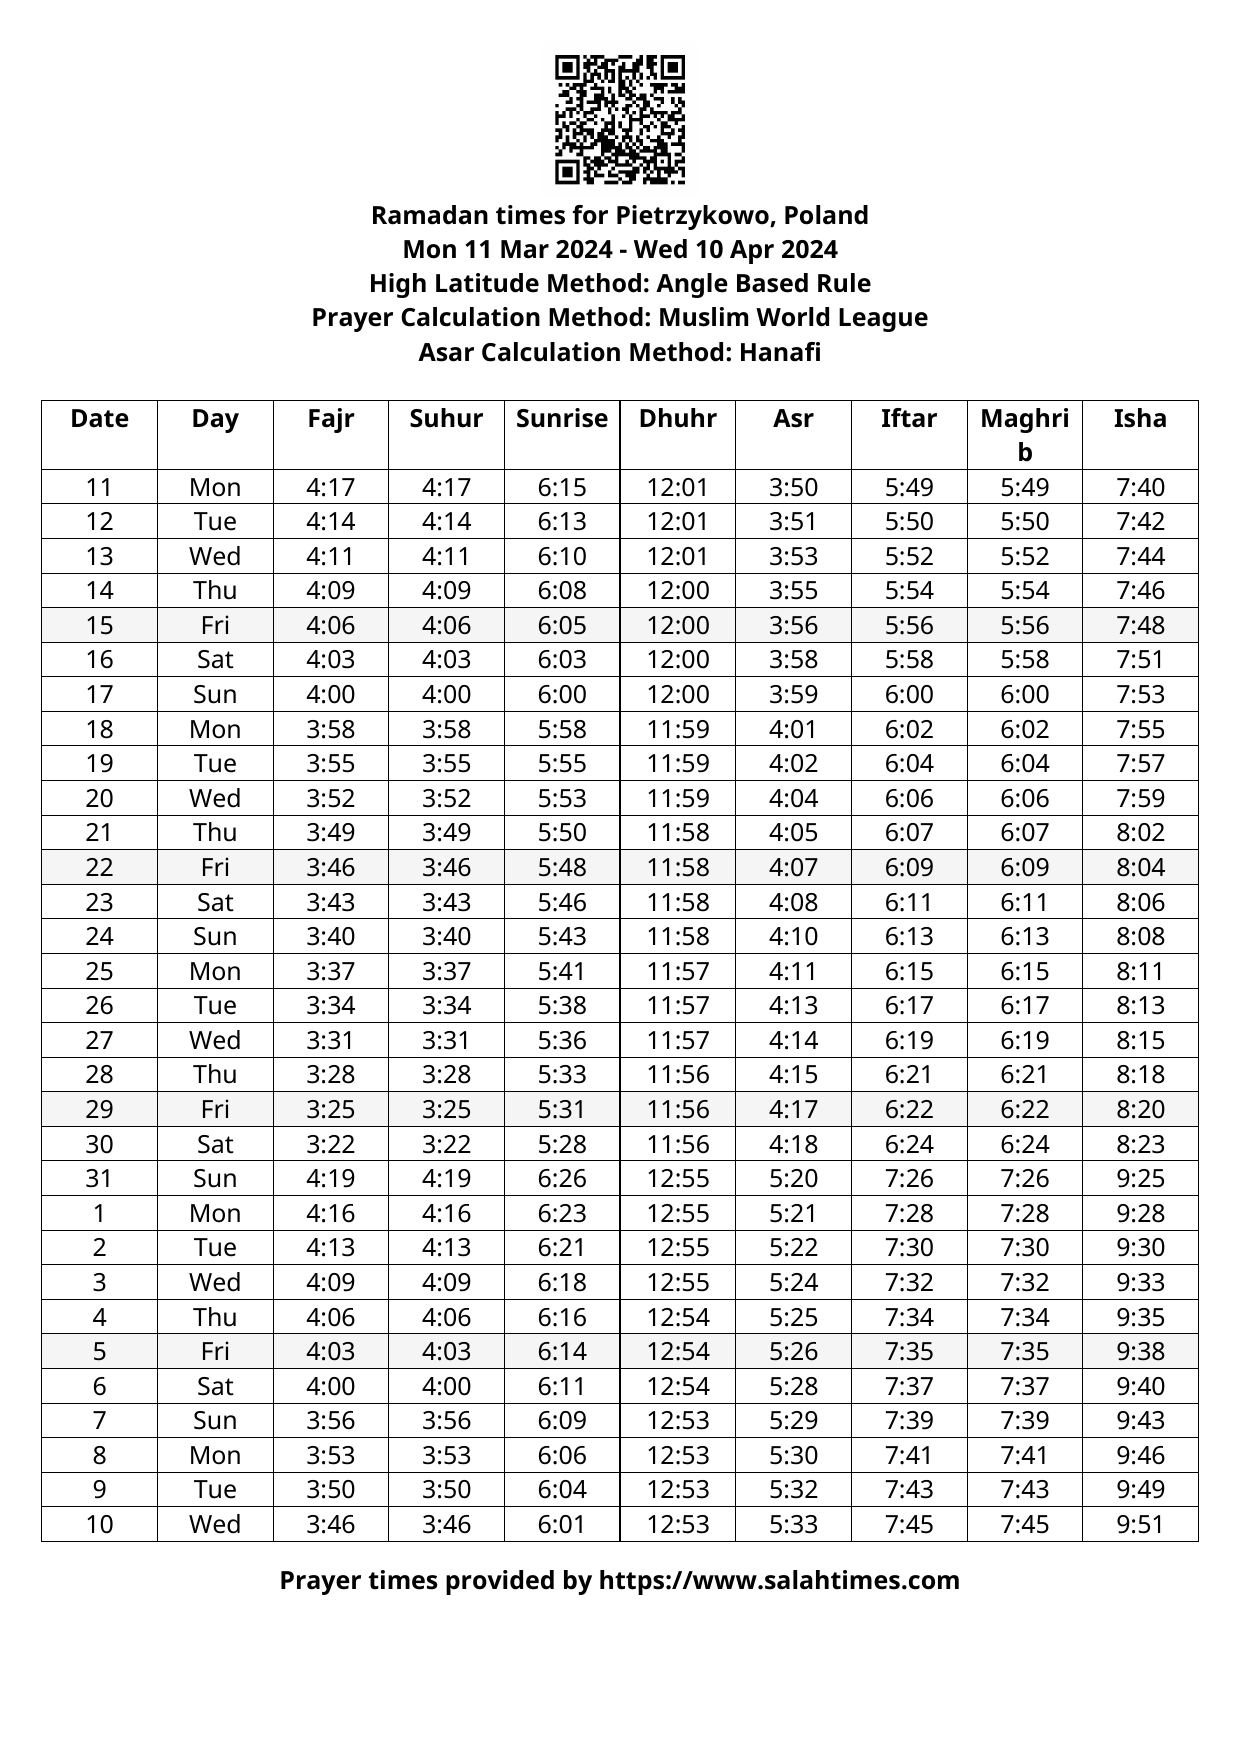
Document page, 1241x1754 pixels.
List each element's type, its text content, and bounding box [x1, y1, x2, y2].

table_cell 7:28 [852, 1196, 967, 1229]
table_cell 9:51 [1083, 1507, 1198, 1541]
table_cell 4:14 [736, 1023, 851, 1057]
table_cell 4:09 [274, 574, 388, 607]
table_cell 27 [42, 1023, 157, 1057]
table_cell 9:35 [1083, 1300, 1198, 1333]
table_cell 6:16 [505, 1300, 619, 1333]
table_cell 6:19 [852, 1023, 967, 1057]
table_cell Thu [158, 816, 273, 849]
table_cell 6:00 [968, 677, 1082, 711]
table_cell Sun [158, 1404, 273, 1437]
table_cell 7:28 [968, 1196, 1082, 1229]
table_cell Fri [158, 1092, 273, 1126]
table_cell 3:34 [274, 989, 388, 1022]
table_cell 12:00 [621, 677, 735, 711]
table_cell 6:05 [505, 608, 619, 642]
table_cell 30 [42, 1127, 157, 1160]
table_cell 6:06 [968, 781, 1082, 814]
table_cell 8:11 [1083, 954, 1198, 987]
table_cell 5:58 [968, 643, 1082, 676]
table_cell 3:22 [389, 1127, 504, 1160]
table_cell 6:21 [505, 1231, 619, 1264]
table_cell 9:46 [1083, 1438, 1198, 1472]
table_cell 5:50 [505, 816, 619, 849]
table_cell 4:06 [389, 608, 504, 642]
table_header Sunrise [505, 401, 619, 469]
table_cell 3:58 [274, 712, 388, 745]
table_cell 5:46 [505, 885, 619, 918]
table_cell 5:28 [505, 1127, 619, 1160]
table_cell 5:32 [736, 1473, 851, 1506]
table_cell 7:26 [968, 1161, 1082, 1195]
table_cell 11:56 [621, 1092, 735, 1126]
table_cell 5:56 [852, 608, 967, 642]
table_cell 7:35 [968, 1334, 1082, 1368]
table_cell 9:38 [1083, 1334, 1198, 1368]
table_cell 4:03 [274, 1334, 388, 1368]
table_cell 5:49 [968, 470, 1082, 503]
table_header Maghrib [968, 401, 1082, 469]
table_cell 3:52 [274, 781, 388, 814]
table_cell 1 [42, 1196, 157, 1229]
table_cell 20 [42, 781, 157, 814]
table_cell 6:15 [968, 954, 1082, 987]
table_cell 28 [42, 1058, 157, 1091]
table_cell 3:55 [389, 746, 504, 780]
table_cell 21 [42, 816, 157, 849]
picture [542, 41, 699, 198]
table_cell 3:43 [389, 885, 504, 918]
table_cell 4:06 [274, 1300, 388, 1333]
table_cell 5:54 [852, 574, 967, 607]
table_cell 5:52 [968, 539, 1082, 572]
table_cell 2 [42, 1231, 157, 1264]
table_cell 6:04 [968, 746, 1082, 780]
table_cell 6 [42, 1369, 157, 1402]
table_cell 3:31 [389, 1023, 504, 1057]
table_cell 22 [42, 850, 157, 884]
table_cell 4:09 [389, 574, 504, 607]
table_cell 6:17 [968, 989, 1082, 1022]
table_cell 4:13 [274, 1231, 388, 1264]
table_cell Sun [158, 677, 273, 711]
text High Latitude Method: Angle Based Rule [42, 266, 1198, 300]
table_cell 12:54 [621, 1300, 735, 1333]
table_cell Sun [158, 919, 273, 953]
table_cell 12:55 [621, 1196, 735, 1229]
table_cell 8:15 [1083, 1023, 1198, 1057]
table_cell 3:51 [736, 504, 851, 538]
table_cell 7:35 [852, 1334, 967, 1368]
table_cell 4:13 [389, 1231, 504, 1264]
table_cell 19 [42, 746, 157, 780]
table_cell 5:58 [505, 712, 619, 745]
table_cell 4:17 [389, 470, 504, 503]
table_cell Tue [158, 746, 273, 780]
table_cell 7:45 [852, 1507, 967, 1541]
table_cell Mon [158, 712, 273, 745]
table_cell 7:37 [852, 1369, 967, 1402]
table_cell 6:21 [852, 1058, 967, 1091]
table_cell 3:58 [389, 712, 504, 745]
table_cell 7:44 [1083, 539, 1198, 572]
table_cell 7:51 [1083, 643, 1198, 676]
table_cell 6:00 [505, 677, 619, 711]
table_cell 8:08 [1083, 919, 1198, 953]
table_cell 4:08 [736, 885, 851, 918]
table_cell 8 [42, 1438, 157, 1472]
table_cell 12:01 [621, 504, 735, 538]
table_cell 4:04 [736, 781, 851, 814]
table_cell 12:53 [621, 1438, 735, 1472]
table_cell 7:59 [1083, 781, 1198, 814]
table_cell 3:53 [736, 539, 851, 572]
table_cell 9:28 [1083, 1196, 1198, 1229]
table_cell 17 [42, 677, 157, 711]
table_cell 4:14 [274, 504, 388, 538]
table_cell 8:23 [1083, 1127, 1198, 1160]
table_cell 5:21 [736, 1196, 851, 1229]
table_cell Thu [158, 1058, 273, 1091]
table_cell 7:39 [968, 1404, 1082, 1437]
table_cell 7:30 [852, 1231, 967, 1264]
table_cell 11:58 [621, 885, 735, 918]
table_cell 4:17 [736, 1092, 851, 1126]
table_cell 11:57 [621, 989, 735, 1022]
table_cell 3:28 [389, 1058, 504, 1091]
table_cell 3:53 [389, 1438, 504, 1472]
table_cell 4:16 [274, 1196, 388, 1229]
text Mon 11 Mar 2024 - Wed 10 Apr 2024 [42, 232, 1198, 266]
table_cell Sat [158, 643, 273, 676]
table_cell Tue [158, 1473, 273, 1506]
table_cell 3:34 [389, 989, 504, 1022]
table_cell 5:53 [505, 781, 619, 814]
table_cell 12:01 [621, 539, 735, 572]
table_cell 11:58 [621, 850, 735, 884]
table_cell 6:17 [852, 989, 967, 1022]
table_cell 7:32 [968, 1265, 1082, 1299]
table_cell 15 [42, 608, 157, 642]
table_cell 12:53 [621, 1404, 735, 1437]
table_cell 7:41 [852, 1438, 967, 1472]
table_cell 12:53 [621, 1507, 735, 1541]
table_cell 4:09 [389, 1265, 504, 1299]
table_cell 12:54 [621, 1369, 735, 1402]
table_cell 6:15 [505, 470, 619, 503]
table_cell 3:53 [274, 1438, 388, 1472]
table_cell 4:11 [274, 539, 388, 572]
table_cell 14 [42, 574, 157, 607]
table_cell 12 [42, 504, 157, 538]
table_cell 6:02 [852, 712, 967, 745]
table_cell Tue [158, 504, 273, 538]
table_cell 4:06 [274, 608, 388, 642]
table_cell 3:58 [736, 643, 851, 676]
table_cell 3:25 [389, 1092, 504, 1126]
table_cell 3:40 [274, 919, 388, 953]
table_cell 6:04 [852, 746, 967, 780]
table_cell 16 [42, 643, 157, 676]
table_header Asr [736, 401, 851, 469]
table_cell 12:54 [621, 1334, 735, 1368]
table_cell 11:58 [621, 816, 735, 849]
table_cell 4:03 [389, 1334, 504, 1368]
table_cell Thu [158, 1300, 273, 1333]
table_cell 3:25 [274, 1092, 388, 1126]
table_cell 6:22 [968, 1092, 1082, 1126]
table_cell 12:00 [621, 608, 735, 642]
table_cell 3:55 [736, 574, 851, 607]
table_cell 5 [42, 1334, 157, 1368]
table_cell 5:55 [505, 746, 619, 780]
table_cell 12:55 [621, 1265, 735, 1299]
table_header Fajr [274, 401, 388, 469]
table_cell 6:10 [505, 539, 619, 572]
table_cell 6:02 [968, 712, 1082, 745]
table_cell 5:49 [852, 470, 967, 503]
table_cell 7:34 [852, 1300, 967, 1333]
table_header Date [42, 401, 157, 469]
table_cell 6:11 [852, 885, 967, 918]
table_cell 4:00 [274, 677, 388, 711]
table_cell 11:56 [621, 1058, 735, 1091]
table_cell 3:56 [274, 1404, 388, 1437]
table_cell 4:03 [274, 643, 388, 676]
table_cell 7:40 [1083, 470, 1198, 503]
table_cell 6:26 [505, 1161, 619, 1195]
table_cell 13 [42, 539, 157, 572]
table_cell 11 [42, 470, 157, 503]
table_cell 7:26 [852, 1161, 967, 1195]
table_cell 18 [42, 712, 157, 745]
table_cell 8:20 [1083, 1092, 1198, 1126]
table_cell 3:50 [389, 1473, 504, 1506]
table_cell 5:41 [505, 954, 619, 987]
table_cell 6:07 [852, 816, 967, 849]
table_header Dhuhr [621, 401, 735, 469]
table_cell 4:00 [389, 1369, 504, 1402]
table_cell 11:56 [621, 1127, 735, 1160]
table_cell 4:11 [389, 539, 504, 572]
table_cell 12:55 [621, 1231, 735, 1264]
table_cell 5:50 [968, 504, 1082, 538]
table_cell 3:56 [736, 608, 851, 642]
table_cell 8:06 [1083, 885, 1198, 918]
table_cell 4:17 [274, 470, 388, 503]
table_cell 8:04 [1083, 850, 1198, 884]
table_cell Wed [158, 539, 273, 572]
table_cell Mon [158, 470, 273, 503]
table_cell 4:00 [274, 1369, 388, 1402]
table_cell Mon [158, 1438, 273, 1472]
table_cell Mon [158, 954, 273, 987]
table_cell 12:01 [621, 470, 735, 503]
table_cell 4:15 [736, 1058, 851, 1091]
table_cell 9:49 [1083, 1473, 1198, 1506]
table_cell 3:40 [389, 919, 504, 953]
table_cell 4:01 [736, 712, 851, 745]
table_cell 3:37 [274, 954, 388, 987]
table_cell 7:37 [968, 1369, 1082, 1402]
table_cell Thu [158, 574, 273, 607]
table_cell 3:55 [274, 746, 388, 780]
table_cell 3:28 [274, 1058, 388, 1091]
table_cell 5:58 [852, 643, 967, 676]
table_cell Sat [158, 1127, 273, 1160]
table_cell 3 [42, 1265, 157, 1299]
table_cell 12:00 [621, 574, 735, 607]
table_cell Mon [158, 1196, 273, 1229]
table_cell 3:46 [274, 1507, 388, 1541]
table_cell 7:45 [968, 1507, 1082, 1541]
table_cell 7:46 [1083, 574, 1198, 607]
table_cell 4:03 [389, 643, 504, 676]
table_header Day [158, 401, 273, 469]
table_cell 25 [42, 954, 157, 987]
table_cell 6:13 [852, 919, 967, 953]
table_cell 3:52 [389, 781, 504, 814]
table_cell 9:43 [1083, 1404, 1198, 1437]
table_cell 4:00 [389, 677, 504, 711]
table_cell 3:56 [389, 1404, 504, 1437]
table_cell Fri [158, 608, 273, 642]
table_cell 4 [42, 1300, 157, 1333]
text Asar Calculation Method: Hanafi [42, 334, 1198, 368]
table_cell 6:11 [505, 1369, 619, 1402]
table_header Iftar [852, 401, 967, 469]
table_cell 11:57 [621, 1023, 735, 1057]
table_cell 5:31 [505, 1092, 619, 1126]
table_cell 4:05 [736, 816, 851, 849]
table_cell 3:46 [389, 1507, 504, 1541]
table_cell 6:03 [505, 643, 619, 676]
table_cell 11:58 [621, 919, 735, 953]
table_cell Sat [158, 1369, 273, 1402]
table_cell 6:22 [852, 1092, 967, 1126]
table_cell 7:55 [1083, 712, 1198, 745]
table_cell 6:08 [505, 574, 619, 607]
table_cell 5:26 [736, 1334, 851, 1368]
table_cell 4:16 [389, 1196, 504, 1229]
table_cell 6:04 [505, 1473, 619, 1506]
table_cell 6:01 [505, 1507, 619, 1541]
table_cell 7:48 [1083, 608, 1198, 642]
table_cell 7:57 [1083, 746, 1198, 780]
text Prayer Calculation Method: Muslim World League [42, 300, 1198, 334]
table_cell 10 [42, 1507, 157, 1541]
table_cell 4:19 [389, 1161, 504, 1195]
table_cell 8:13 [1083, 989, 1198, 1022]
table_cell Fri [158, 1334, 273, 1368]
table_cell Fri [158, 850, 273, 884]
table_cell 11:59 [621, 746, 735, 780]
table_cell 5:28 [736, 1369, 851, 1402]
table_cell 6:11 [968, 885, 1082, 918]
table_cell 29 [42, 1092, 157, 1126]
table_cell 26 [42, 989, 157, 1022]
table_cell 7:43 [968, 1473, 1082, 1506]
table_cell 9 [42, 1473, 157, 1506]
table_cell 11:57 [621, 954, 735, 987]
table_cell 8:02 [1083, 816, 1198, 849]
table_cell 6:23 [505, 1196, 619, 1229]
table_cell 7:39 [852, 1404, 967, 1437]
table_cell 6:24 [852, 1127, 967, 1160]
table_cell 8:18 [1083, 1058, 1198, 1091]
table_cell 6:06 [852, 781, 967, 814]
table_cell 7:53 [1083, 677, 1198, 711]
table_cell 3:22 [274, 1127, 388, 1160]
table_cell 11:59 [621, 781, 735, 814]
table_cell 3:31 [274, 1023, 388, 1057]
table_cell 7 [42, 1404, 157, 1437]
table_cell 5:33 [736, 1507, 851, 1541]
table_cell 3:50 [274, 1473, 388, 1506]
table_cell 7:34 [968, 1300, 1082, 1333]
table_cell 3:46 [274, 850, 388, 884]
table_cell 5:48 [505, 850, 619, 884]
table_cell 6:15 [852, 954, 967, 987]
table_cell Sat [158, 885, 273, 918]
table_cell 3:43 [274, 885, 388, 918]
table_cell 6:06 [505, 1438, 619, 1472]
table_cell Wed [158, 1023, 273, 1057]
table_cell 5:29 [736, 1404, 851, 1437]
table_cell 4:10 [736, 919, 851, 953]
table_cell Sun [158, 1161, 273, 1195]
table_cell Wed [158, 1507, 273, 1541]
table_cell 3:50 [736, 470, 851, 503]
table_cell 5:20 [736, 1161, 851, 1195]
table_cell 11:59 [621, 712, 735, 745]
table_cell 4:18 [736, 1127, 851, 1160]
table_cell 12:55 [621, 1161, 735, 1195]
table_cell 5:24 [736, 1265, 851, 1299]
table_cell 4:14 [389, 504, 504, 538]
table_cell 6:09 [968, 850, 1082, 884]
table_cell 7:30 [968, 1231, 1082, 1264]
table_cell 3:49 [389, 816, 504, 849]
table_cell 6:19 [968, 1023, 1082, 1057]
table_cell Tue [158, 989, 273, 1022]
table_cell 7:32 [852, 1265, 967, 1299]
table_cell 6:09 [505, 1404, 619, 1437]
table_cell 7:43 [852, 1473, 967, 1506]
table_cell 5:25 [736, 1300, 851, 1333]
table_cell 3:49 [274, 816, 388, 849]
table_cell 4:02 [736, 746, 851, 780]
table_cell 4:13 [736, 989, 851, 1022]
table_cell 5:54 [968, 574, 1082, 607]
table_cell 6:00 [852, 677, 967, 711]
table_cell 24 [42, 919, 157, 953]
table_cell 7:41 [968, 1438, 1082, 1472]
table_cell 5:56 [968, 608, 1082, 642]
table_cell 4:06 [389, 1300, 504, 1333]
table_cell 6:13 [968, 919, 1082, 953]
table_cell 31 [42, 1161, 157, 1195]
table_cell 6:13 [505, 504, 619, 538]
table_cell 6:14 [505, 1334, 619, 1368]
table_cell 5:52 [852, 539, 967, 572]
table_cell 5:36 [505, 1023, 619, 1057]
table_cell 5:43 [505, 919, 619, 953]
table_cell 9:40 [1083, 1369, 1198, 1402]
table_cell 3:37 [389, 954, 504, 987]
table_cell 7:42 [1083, 504, 1198, 538]
table_cell 5:50 [852, 504, 967, 538]
table_cell 6:24 [968, 1127, 1082, 1160]
table_cell 5:22 [736, 1231, 851, 1264]
table_cell 12:00 [621, 643, 735, 676]
table_cell 6:09 [852, 850, 967, 884]
table_cell 6:07 [968, 816, 1082, 849]
table_cell 4:09 [274, 1265, 388, 1299]
table_cell 5:33 [505, 1058, 619, 1091]
table_cell 6:18 [505, 1265, 619, 1299]
table_cell 23 [42, 885, 157, 918]
table_cell 9:25 [1083, 1161, 1198, 1195]
table_cell 12:53 [621, 1473, 735, 1506]
table_cell Tue [158, 1231, 273, 1264]
table_header Suhur [389, 401, 504, 469]
table_cell 3:59 [736, 677, 851, 711]
table_cell 9:30 [1083, 1231, 1198, 1264]
table_cell 5:30 [736, 1438, 851, 1472]
table_cell 5:38 [505, 989, 619, 1022]
table_cell 9:33 [1083, 1265, 1198, 1299]
table_cell 4:19 [274, 1161, 388, 1195]
table_cell 4:07 [736, 850, 851, 884]
table_cell Wed [158, 781, 273, 814]
table_cell 6:21 [968, 1058, 1082, 1091]
table_cell 4:11 [736, 954, 851, 987]
table_cell 3:46 [389, 850, 504, 884]
text Prayer times provided by https://www.salahtimes.com [42, 1563, 1198, 1597]
table_header Isha [1083, 401, 1198, 469]
table_cell Wed [158, 1265, 273, 1299]
text Ramadan times for Pietrzykowo, Poland [42, 198, 1198, 232]
